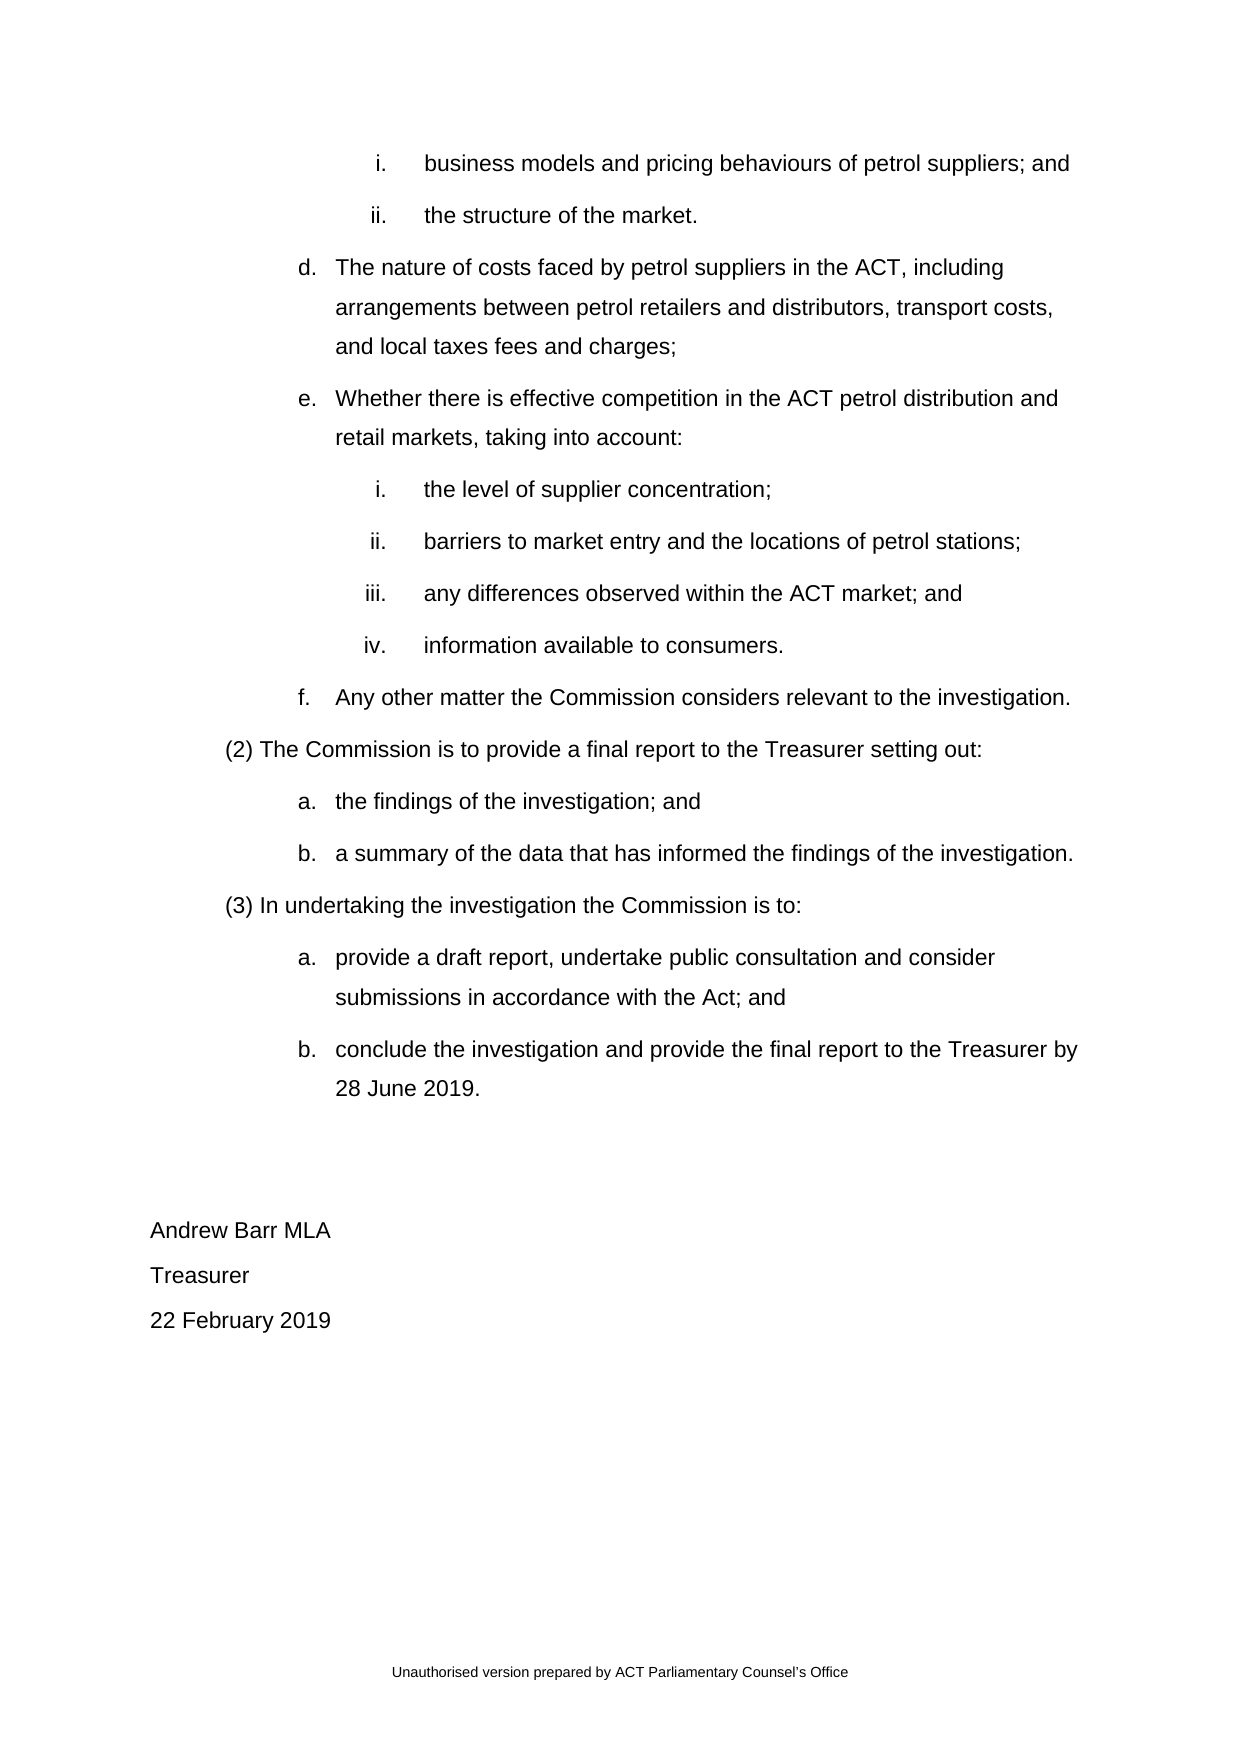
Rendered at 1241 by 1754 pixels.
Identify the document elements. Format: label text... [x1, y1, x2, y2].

text Treasurer [150, 1262, 1090, 1289]
list barriers to market entry and the locations of petrol stations; [387, 528, 1090, 555]
list Whether there is effective competition in the ACT petrol distribution and retail markets, taking into account: [298, 385, 1090, 451]
list conclude the investigation and provide the final report to the Treasurer by 28 June 2019. [298, 1036, 1090, 1101]
list The nature of costs faced by petrol suppliers in the ACT, including arrangements between petrol retailers and distributors, transport costs, and local taxes fees and charges; [298, 254, 1090, 359]
list any differences observed within the ACT market; and [387, 580, 1090, 607]
list the structure of the market. [387, 202, 1090, 228]
list provide a draft report, undertake public consultation and consider submissions in accordance with the Act; and [298, 944, 1090, 1010]
list a summary of the data that has informed the findings of the investigation. [298, 840, 1090, 867]
text (2) The Commission is to provide a final report to the Treasurer setting out: [225, 736, 1090, 763]
list business models and pricing behaviours of petrol suppliers; and [387, 150, 1090, 176]
list the level of supplier concentration; [387, 476, 1090, 503]
text Andrew Barr MLA [150, 1217, 1090, 1244]
text (3) In undertaking the investigation the Commission is to: [225, 892, 1090, 918]
list information available to consumers. [387, 632, 1090, 659]
list the findings of the investigation; and [298, 788, 1090, 814]
text 22 February 2019 [150, 1307, 1090, 1334]
list Any other matter the Commission considers relevant to the investigation. [298, 684, 1090, 711]
